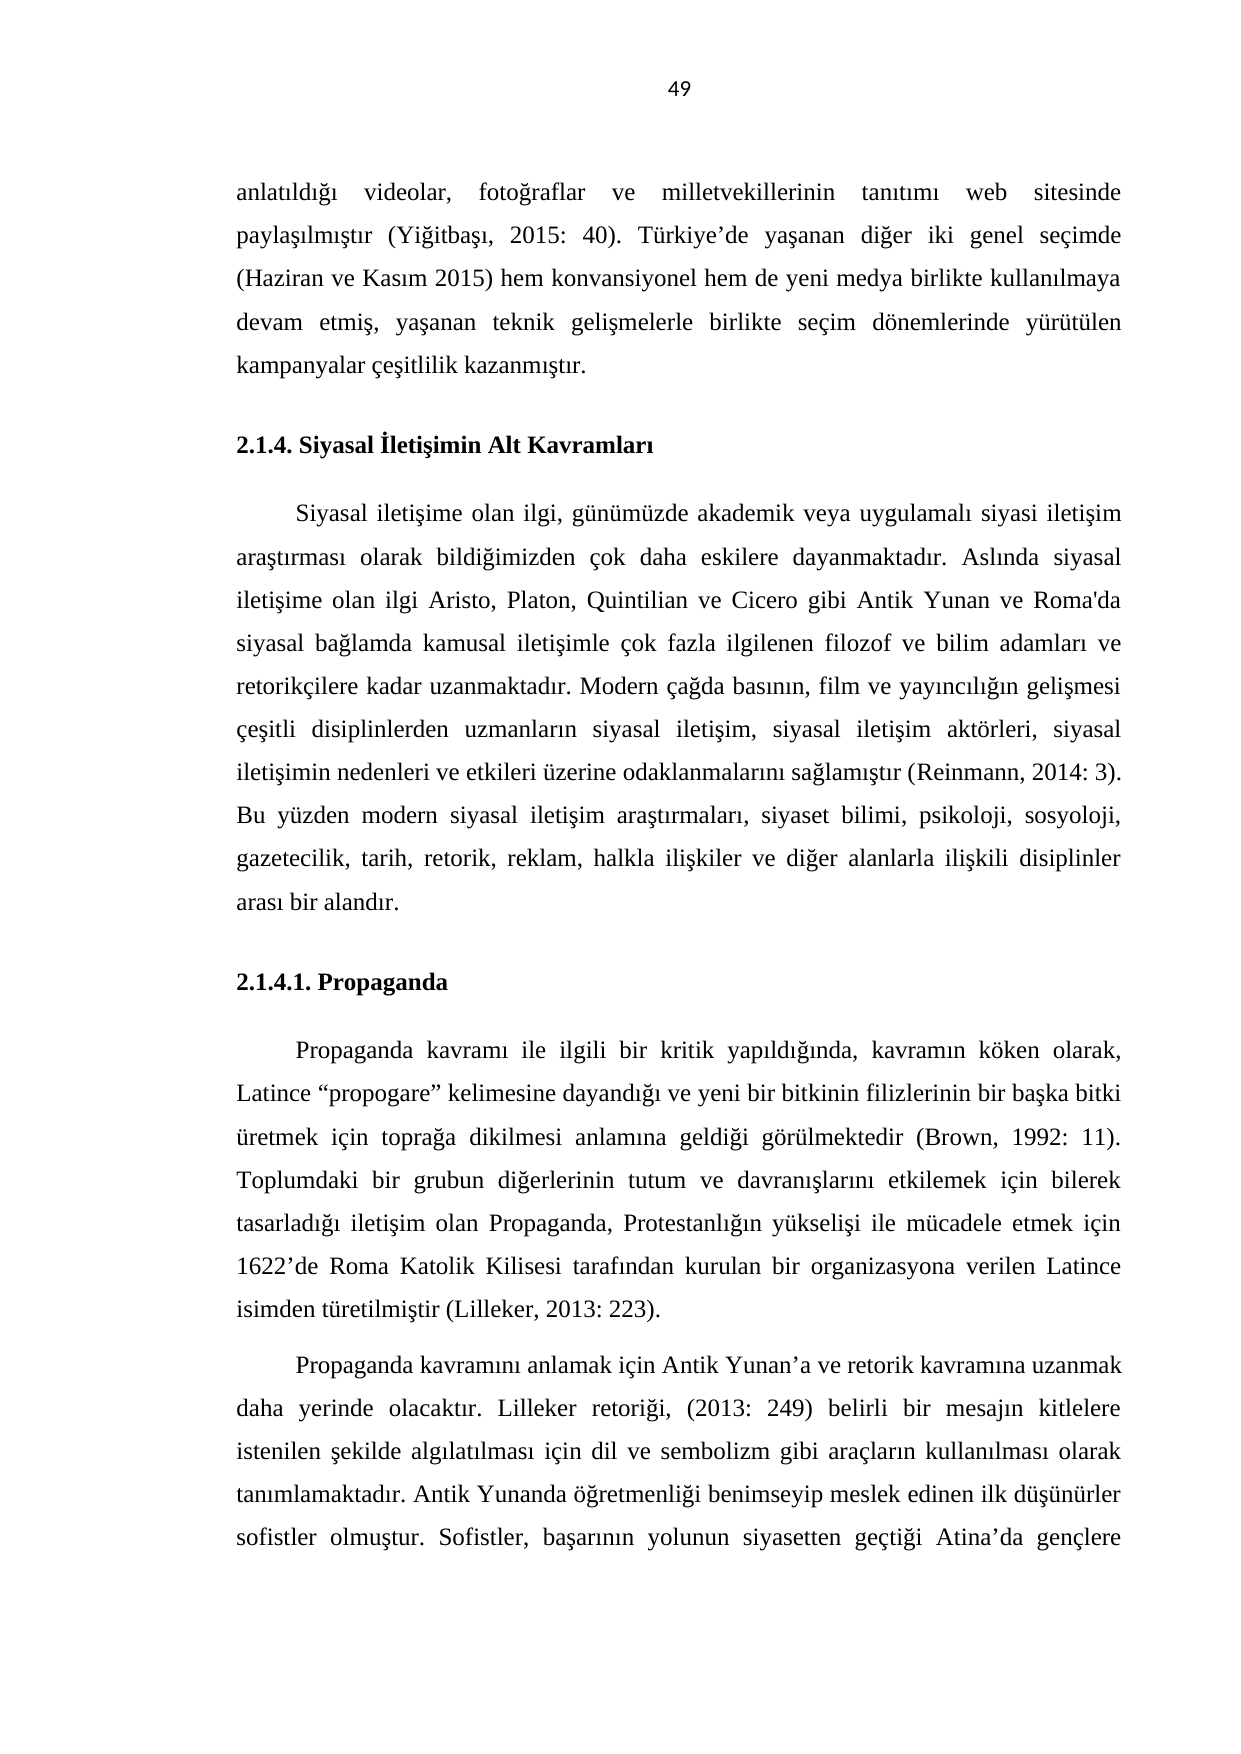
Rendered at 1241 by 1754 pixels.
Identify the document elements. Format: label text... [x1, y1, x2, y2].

text Propaganda kavramı ile ilgili bir kritik yapıldığında, kavramın köken olarak, Latince “propogare” kelimesine dayandığı ve yeni bir bitkinin filizlerinin bir başka bitki üretmek için toprağa dikilmesi anlamına geldiği görülmektedir (Brown, 1992: 11). Toplumdaki bir grubun diğerlerinin tutum ve davranışlarını etkilemek için bilerek tasarladığı iletişim olan Propaganda, Protestanlığın yükselişi ile mücadele etmek için 1622’de Roma Katolik Kilisesi tarafından kurulan bir organizasyona verilen Latince isimden türetilmiştir (Lilleker, 2013: 223). [236, 1035, 1122, 1323]
text Siyasal iletişime olan ilgi, günümüzde akademik veya uygulamalı siyasi iletişim araştırması olarak bildiğimizden çok daha eskilere dayanmaktadır. Aslında siyasal iletişime olan ilgi Aristo, Platon, Quintilian ve Cicero gibi Antik Yunan ve Roma'da siyasal bağlamda kamusal iletişimle çok fazla ilgilenen filozof ve bilim adamları ve retorikçilere kadar uzanmaktadır. Modern çağda basının, film ve yayıncılığın gelişmesi çeşitli disiplinlerden uzmanların siyasal iletişim, siyasal iletişim aktörleri, siyasal iletişimin nedenleri ve etkileri üzerine odaklanmalarını sağlamıştır (Reinmann, 2014: 3). Bu yüzden modern siyasal iletişim araştırmaları, siyaset bilimi, psikoloji, sosyoloji, gazetecilik, tarih, retorik, reklam, halkla ilişkiler ve diğer alanlarla ilişkili disiplinler arası bir alandır. [236, 498, 1122, 915]
subtitle 2.1.4. Siyasal İletişimin Alt Kavramları [236, 430, 1122, 459]
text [236, 177, 1122, 378]
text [236, 1350, 1122, 1551]
subtitle 2.1.4.1. Propaganda [236, 967, 1122, 996]
